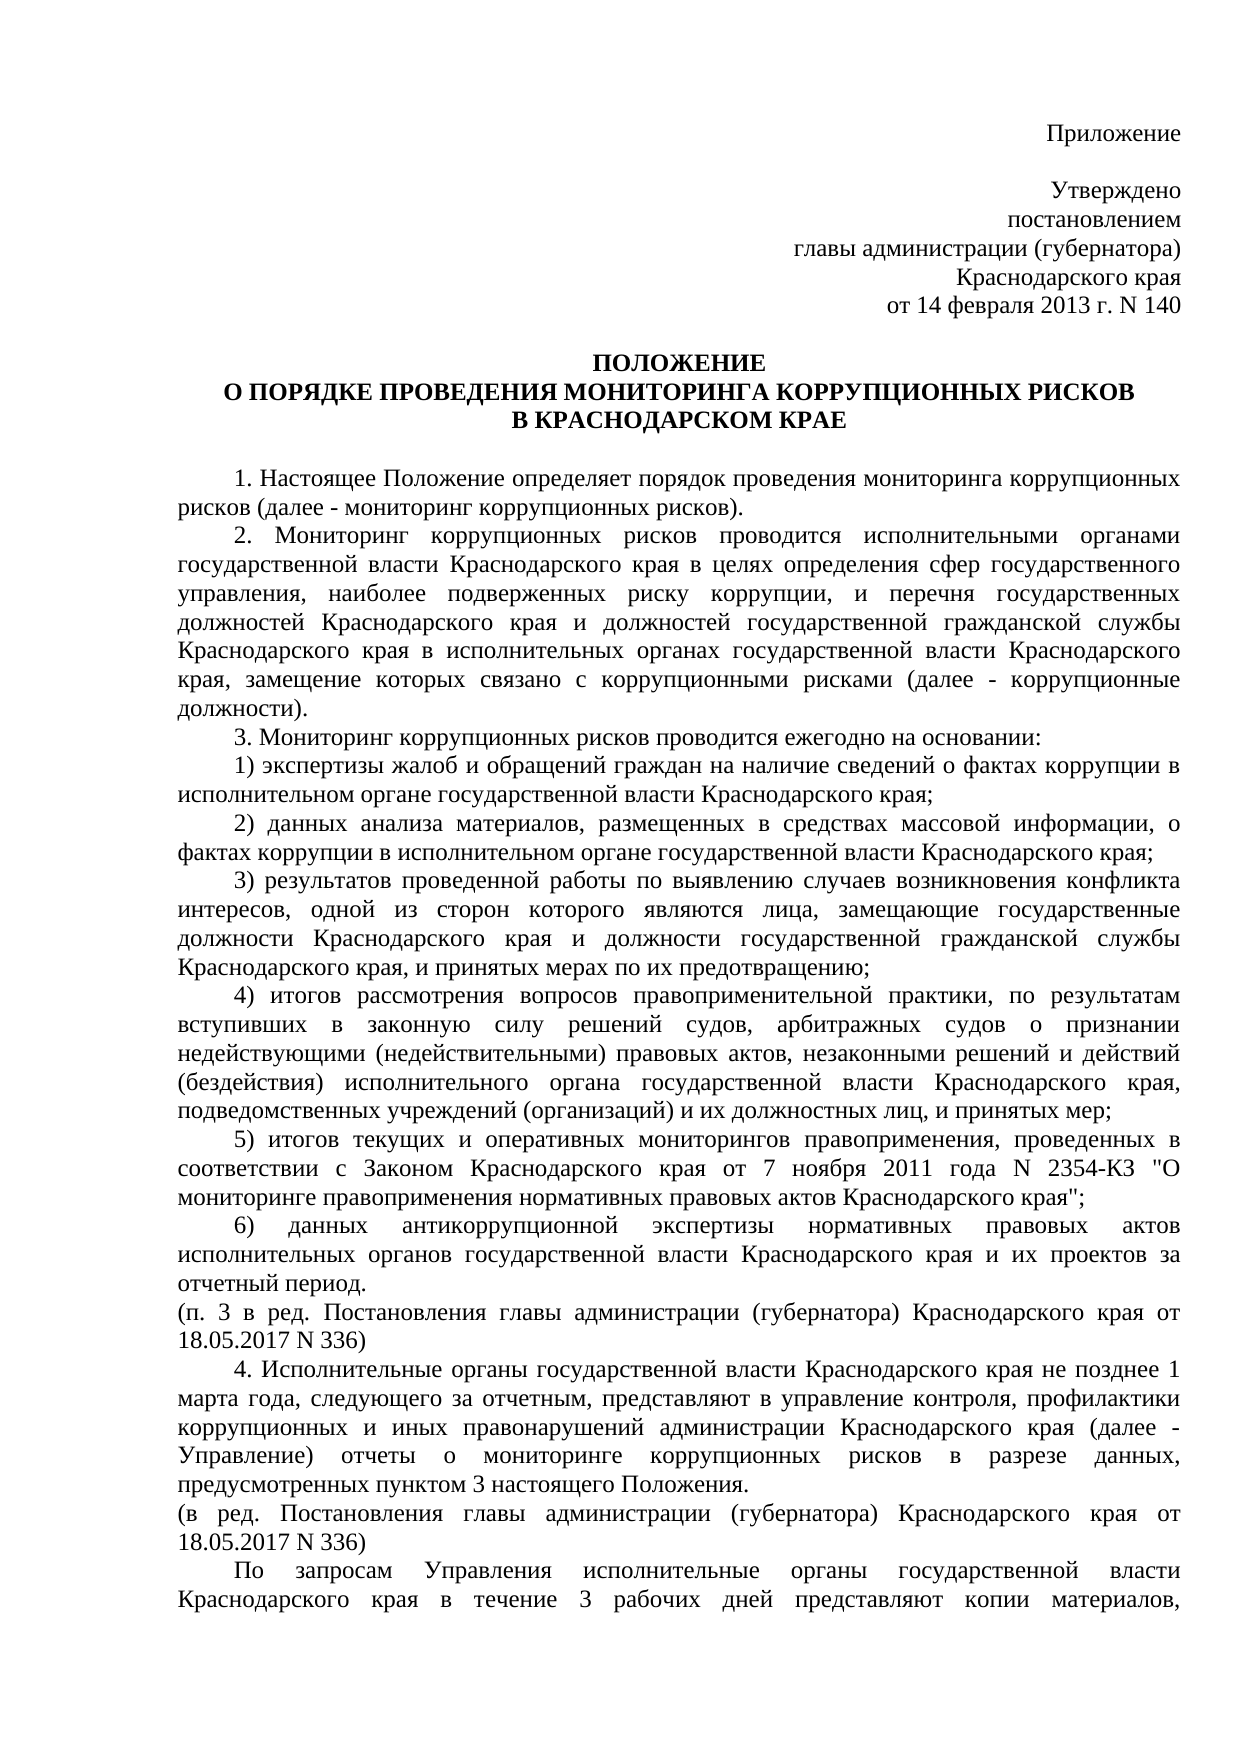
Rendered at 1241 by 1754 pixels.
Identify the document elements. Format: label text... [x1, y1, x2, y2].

text постановлением [177, 204, 1181, 233]
text 2. Мониторинг коррупционных рисков проводится исполнительными органами государственной власти Краснодарского края в целях определения сфер государственного управления, наиболее подверженных риску коррупции, и перечня государственных должностей Краснодарского края и должностей государственной гражданской службы Краснодарского края в исполнительных органах государственной власти Краснодарского края, замещение которых связано с коррупционными рисками (далее - коррупционные должности). [177, 521, 1181, 722]
text 5) итогов текущих и оперативных мониторингов правоприменения, проведенных в соответствии с Законом Краснодарского края от 7 ноября 2011 года N 2354-КЗ "О мониторинге правоприменения нормативных правовых актов Краснодарского края"; [177, 1124, 1181, 1211]
text (в ред. Постановления главы администрации (губернатора) Краснодарского края от 18.05.2017 N 336) [177, 1498, 1181, 1556]
text 4. Исполнительные органы государственной власти Краснодарского края не позднее 1 марта года, следующего за отчетным, представляют в управление контроля, профилактики коррупционных и иных правонарушений администрации Краснодарского края (далее - Управление) отчеты о мониторинге коррупционных рисков в разрезе данных, предусмотренных пунктом 3 настоящего Положения. [177, 1354, 1181, 1498]
text Приложение [177, 118, 1181, 147]
text Утверждено [177, 176, 1181, 204]
text 3. Мониторинг коррупционных рисков проводится ежегодно на основании: [177, 722, 1181, 751]
text 2) данных анализа материалов, размещенных в средствах массовой информации, о фактах коррупции в исполнительном органе государственной власти Краснодарского края; [177, 808, 1181, 866]
title О ПОРЯДКЕ ПРОВЕДЕНИЯ МОНИТОРИНГА КОРРУПЦИОННЫХ РИСКОВ [177, 377, 1181, 406]
text (п. 3 в ред. Постановления главы администрации (губернатора) Краснодарского края от 18.05.2017 N 336) [177, 1297, 1181, 1354]
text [177, 1556, 1181, 1613]
text 1) экспертизы жалоб и обращений граждан на наличие сведений о фактах коррупции в исполнительном органе государственной власти Краснодарского края; [177, 751, 1181, 808]
title В КРАСНОДАРСКОМ КРАЕ [177, 406, 1181, 434]
text 4) итогов рассмотрения вопросов правоприменительной практики, по результатам вступивших в законную силу решений судов, арбитражных судов о признании недействующими (недействительными) правовых актов, незаконными решений и действий (бездействия) исполнительного органа государственной власти Краснодарского края, подведомственных учреждений (организаций) и их должностных лиц, и принятых мер; [177, 981, 1181, 1124]
text 1. Настоящее Положение определяет порядок проведения мониторинга коррупционных рисков (далее - мониторинг коррупционных рисков). [177, 463, 1181, 521]
text главы администрации (губернатора) [177, 233, 1181, 262]
title ПОЛОЖЕНИЕ [177, 348, 1181, 377]
text Краснодарского края [177, 262, 1181, 291]
text 3) результатов проведенной работы по выявлению случаев возникновения конфликта интересов, одной из сторон которого являются лица, замещающие государственные должности Краснодарского края и должности государственной гражданской службы Краснодарского края, и принятых мерах по их предотвращению; [177, 866, 1181, 981]
text 6) данных антикоррупционной экспертизы нормативных правовых актов исполнительных органов государственной власти Краснодарского края и их проектов за отчетный период. [177, 1211, 1181, 1297]
text от 14 февраля 2013 г. N 140 [177, 291, 1181, 319]
